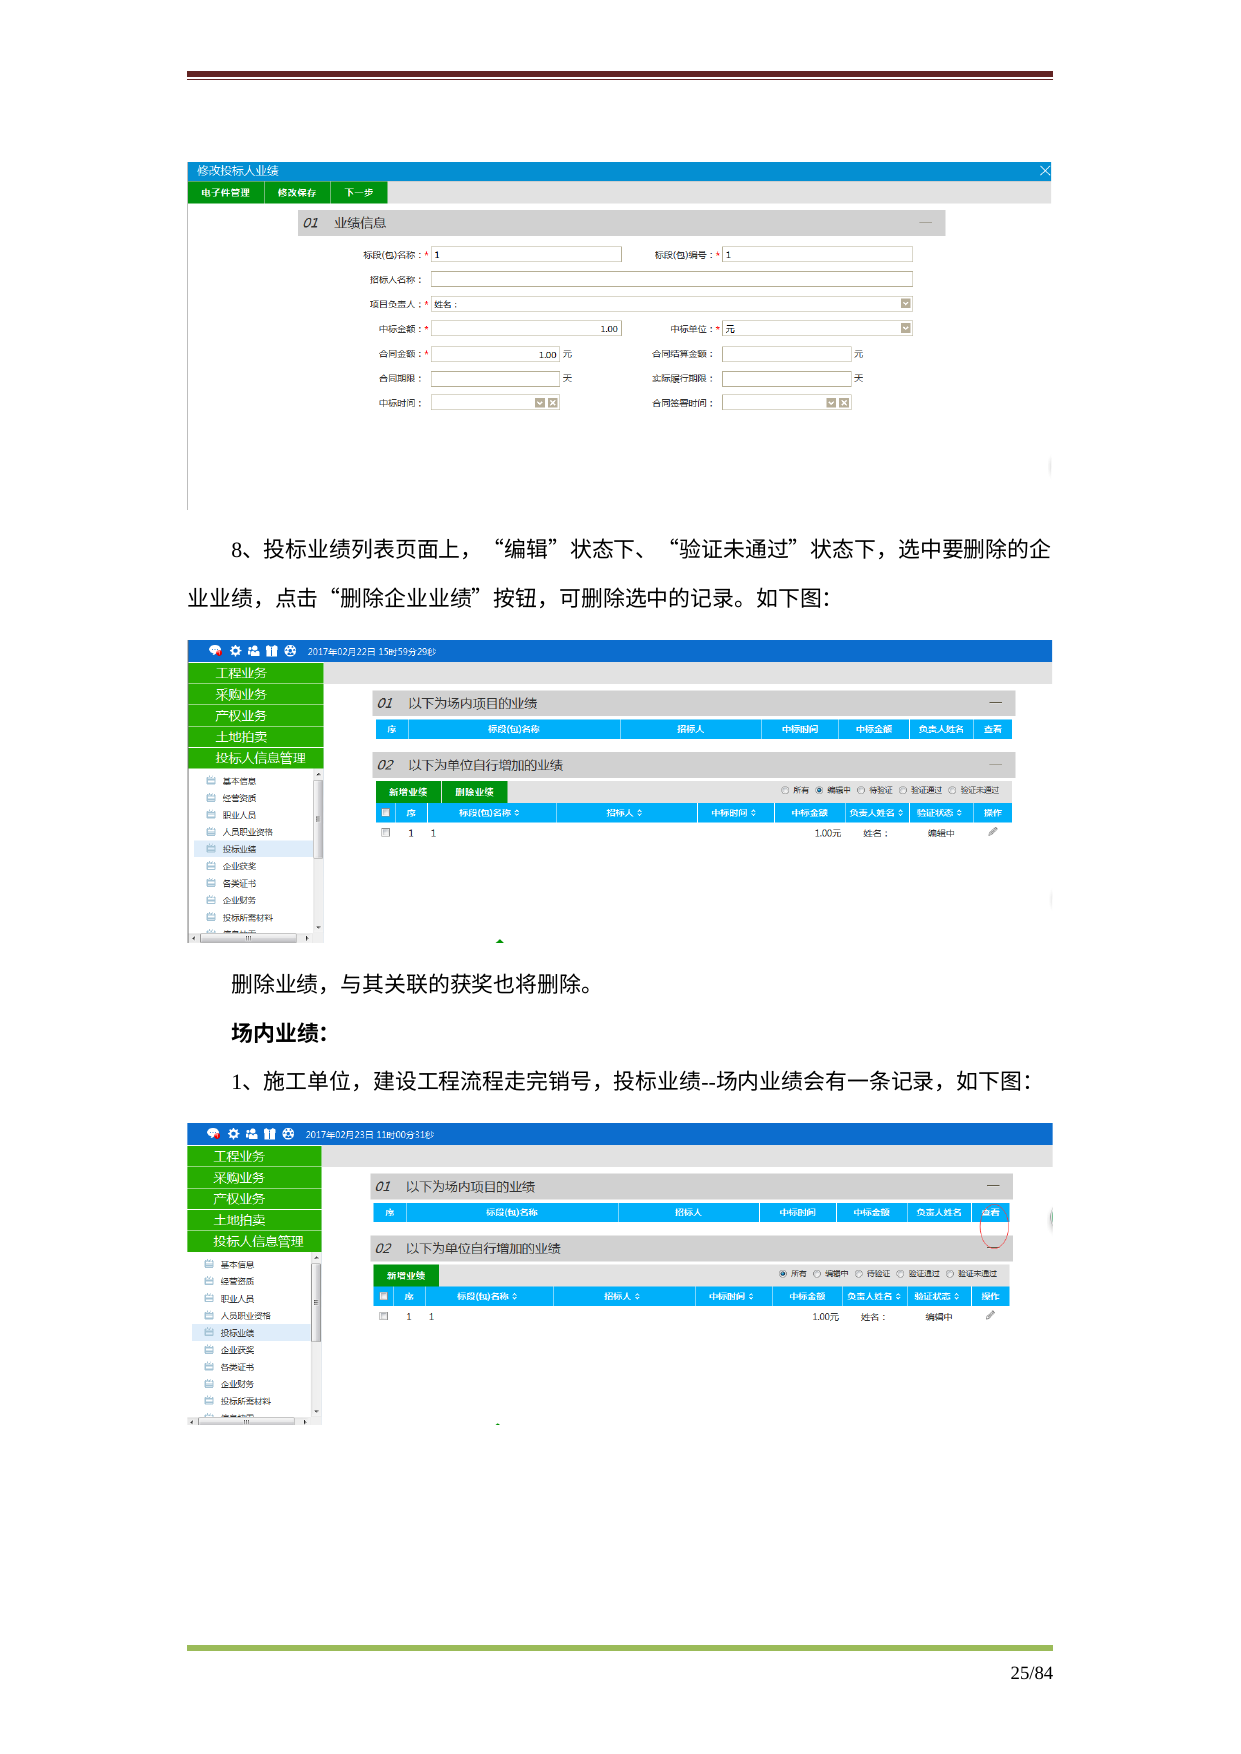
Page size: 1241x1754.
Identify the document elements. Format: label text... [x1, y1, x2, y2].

text 删除业绩，与其关联的获奖也将删除。 [231, 967, 1053, 999]
picture [187, 640, 1053, 943]
text 1、施工单位，建设工程流程走完销号，投标业绩--场内业绩会有一条记录，如下图： [187, 1063, 1053, 1096]
picture [187, 1123, 1053, 1425]
text 场内业绩： [187, 1015, 1053, 1048]
text 8、投标业绩列表页面上，“编辑”状态下、“验证未通过”状态下，选中要删除的企业业绩，点击“删除企业业绩”按钮，可删除选中的记录。如下图： [187, 532, 1053, 613]
picture [187, 182, 1052, 510]
